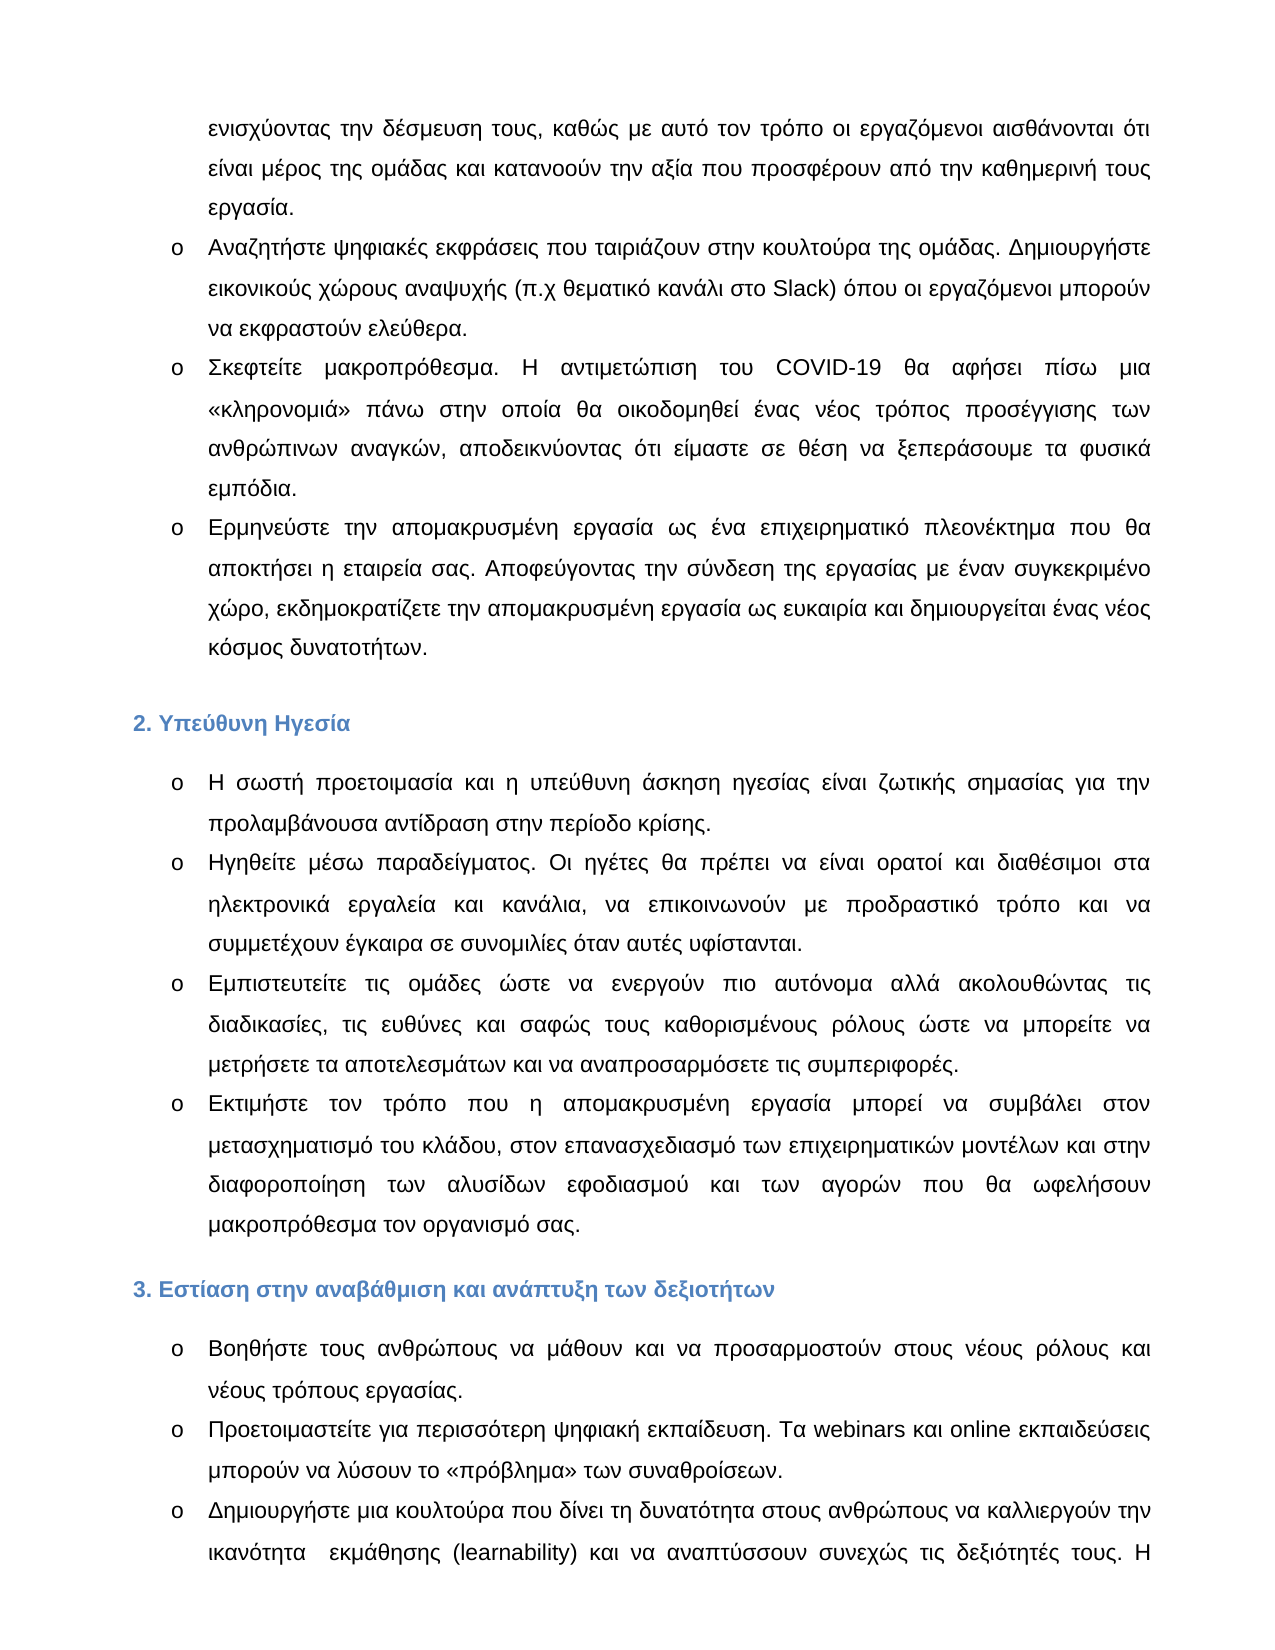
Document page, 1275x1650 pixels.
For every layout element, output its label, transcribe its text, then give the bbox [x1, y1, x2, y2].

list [170, 1497, 1152, 1565]
text 3. Εστίαση στην αναβάθμιση και ανάπτυξη των δεξιοτήτων [133, 1276, 1144, 1303]
list Εκτιμήστε τον τρόπο που η απομακρυσμένη εργασία μπορεί να συμβάλει στον μετασχηματισμό του κλάδου, στον επανασχεδιασμό των επιχειρηματικών μοντέλων και στην διαφοροποίηση των αλυσίδων εφοδιασμού και των αγορών που θα ωφελήσουν μακροπρόθεσμα τον οργανισμό σας. [170, 1090, 1152, 1237]
list Ηγηθείτε μέσω παραδείγματος. Οι ηγέτες θα πρέπει να είναι ορατοί και διαθέσιμοι στα ηλεκτρονικά εργαλεία και κανάλια, να επικοινωνούν με προδραστικό τρόπο και να συμμετέχουν έγκαιρα σε συνομιλίες όταν αυτές υφίστανται. [170, 849, 1152, 957]
list Αναζητήστε ψηφιακές εκφράσεις που ταιριάζουν στην κουλτούρα της ομάδας. Δημιουργήστε εικονικούς χώρους αναψυχής (π.χ θεματικό κανάλι στο Slack) όπου οι εργαζόμενοι μπορούν να εκφραστούν ελεύθερα. [170, 234, 1152, 341]
list Σκεφτείτε μακροπρόθεσμα. Η αντιμετώπιση του COVID-19 θα αφήσει πίσω μια «κληρονομιά» πάνω στην οποία θα οικοδομηθεί ένας νέος τρόπος προσέγγισης των ανθρώπινων αναγκών, αποδεικνύοντας ότι είμαστε σε θέση να ξεπεράσουμε τα φυσικά εμπόδια. [170, 354, 1152, 501]
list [170, 115, 1152, 221]
list Ερμηνεύστε την απομακρυσμένη εργασία ως ένα επιχειρηματικό πλεονέκτημα που θα αποκτήσει η εταιρεία σας. Αποφεύγοντας την σύνδεση της εργασίας με έναν συγκεκριμένο χώρο, εκδημοκρατίζετε την απομακρυσμένη εργασία ως ευκαιρία και δημιουργείται ένας νέος κόσμος δυνατοτήτων. [170, 514, 1152, 661]
text 2. Υπεύθυνη Ηγεσία [133, 710, 1144, 736]
list Βοηθήστε τους ανθρώπους να μάθουν και να προσαρμοστούν στους νέους ρόλους και νέους τρόπους εργασίας. [170, 1335, 1152, 1403]
list Εμπιστευτείτε τις ομάδες ώστε να ενεργούν πιο αυτόνομα αλλά ακολουθώντας τις διαδικασίες, τις ευθύνες και σαφώς τους καθορισμένους ρόλους ώστε να μπορείτε να μετρήσετε τα αποτελεσμάτων και να αναπροσαρμόσετε τις συμπεριφορές. [170, 970, 1152, 1077]
list Προετοιμαστείτε για περισσότερη ψηφιακή εκπαίδευση. Τα webinars και online εκπαιδεύσεις μπορούν να λύσουν το «πρόβλημα» των συναθροίσεων. [170, 1416, 1152, 1484]
list Η σωστή προετοιμασία και η υπεύθυνη άσκηση ηγεσίας είναι ζωτικής σημασίας για την προλαμβάνουσα αντίδραση στην περίοδο κρίσης. [170, 768, 1152, 836]
